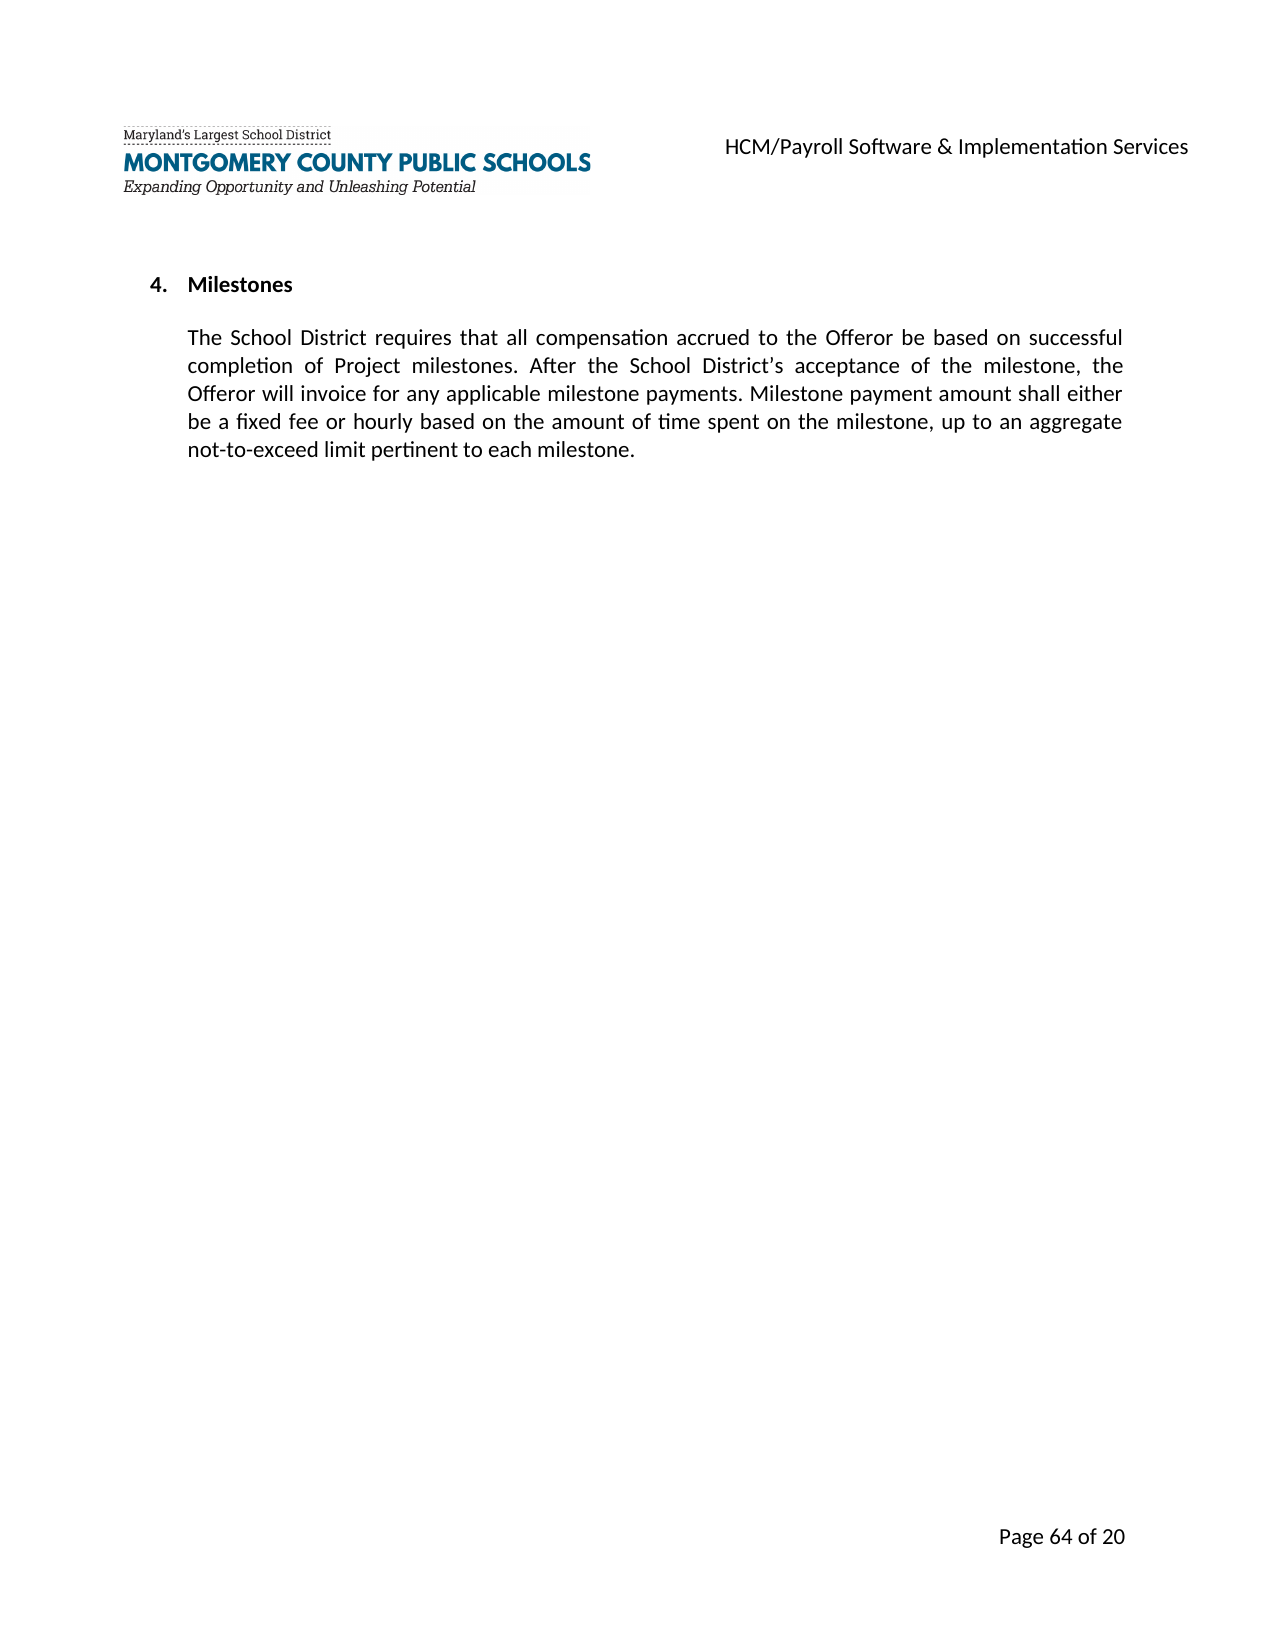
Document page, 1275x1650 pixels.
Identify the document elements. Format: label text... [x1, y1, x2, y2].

text The School District requires that all compensation accrued to the Offeror be based on successful completion of Project milestones. After the School District’s acceptance of the milestone, the Offeror will invoice for any applicable milestone payments. Milestone payment amount shall either be a fixed fee or hourly based on the amount of time spent on the milestone, up to an aggregate not-to-exceed limit pertinent to each milestone. [187, 323, 1125, 463]
picture [123, 126, 591, 195]
list Milestones [150, 270, 1125, 298]
